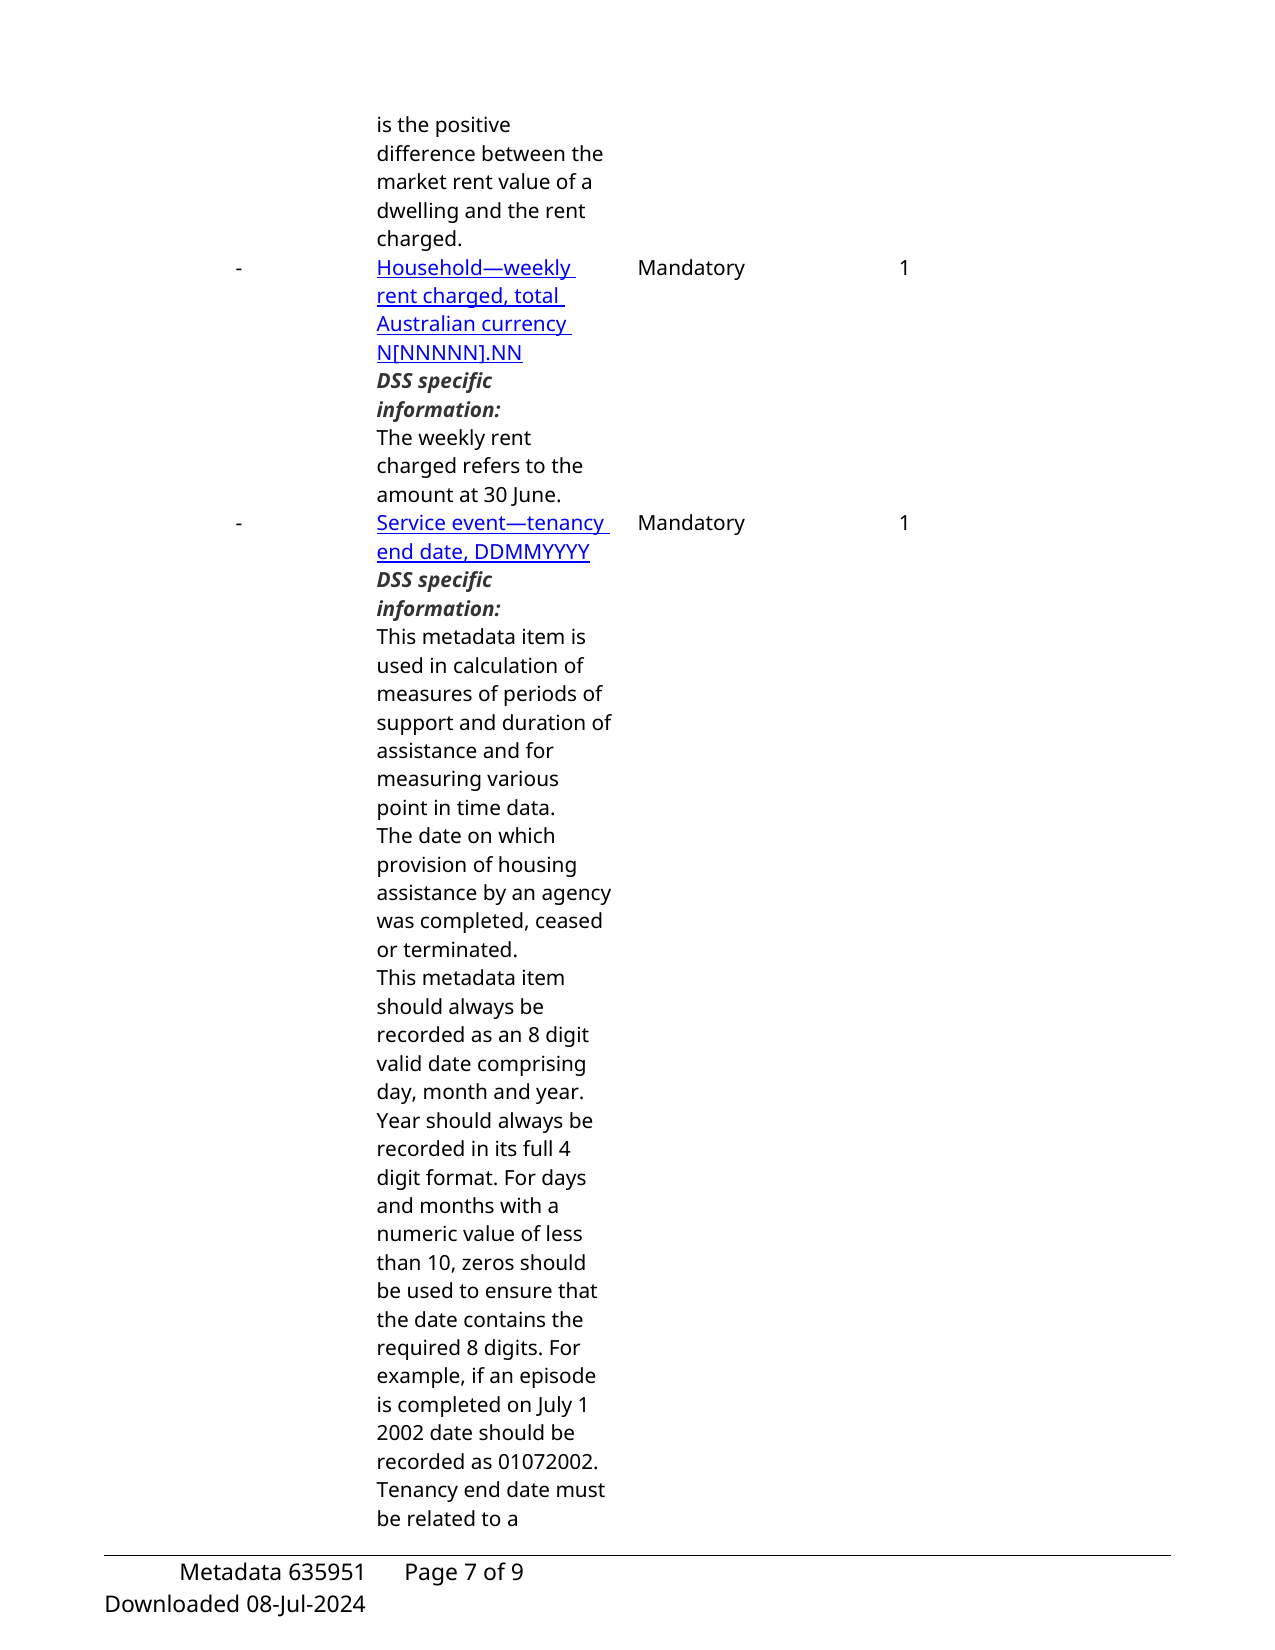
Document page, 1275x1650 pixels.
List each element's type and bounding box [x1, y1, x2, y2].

table_cell [93, 110, 1159, 1532]
